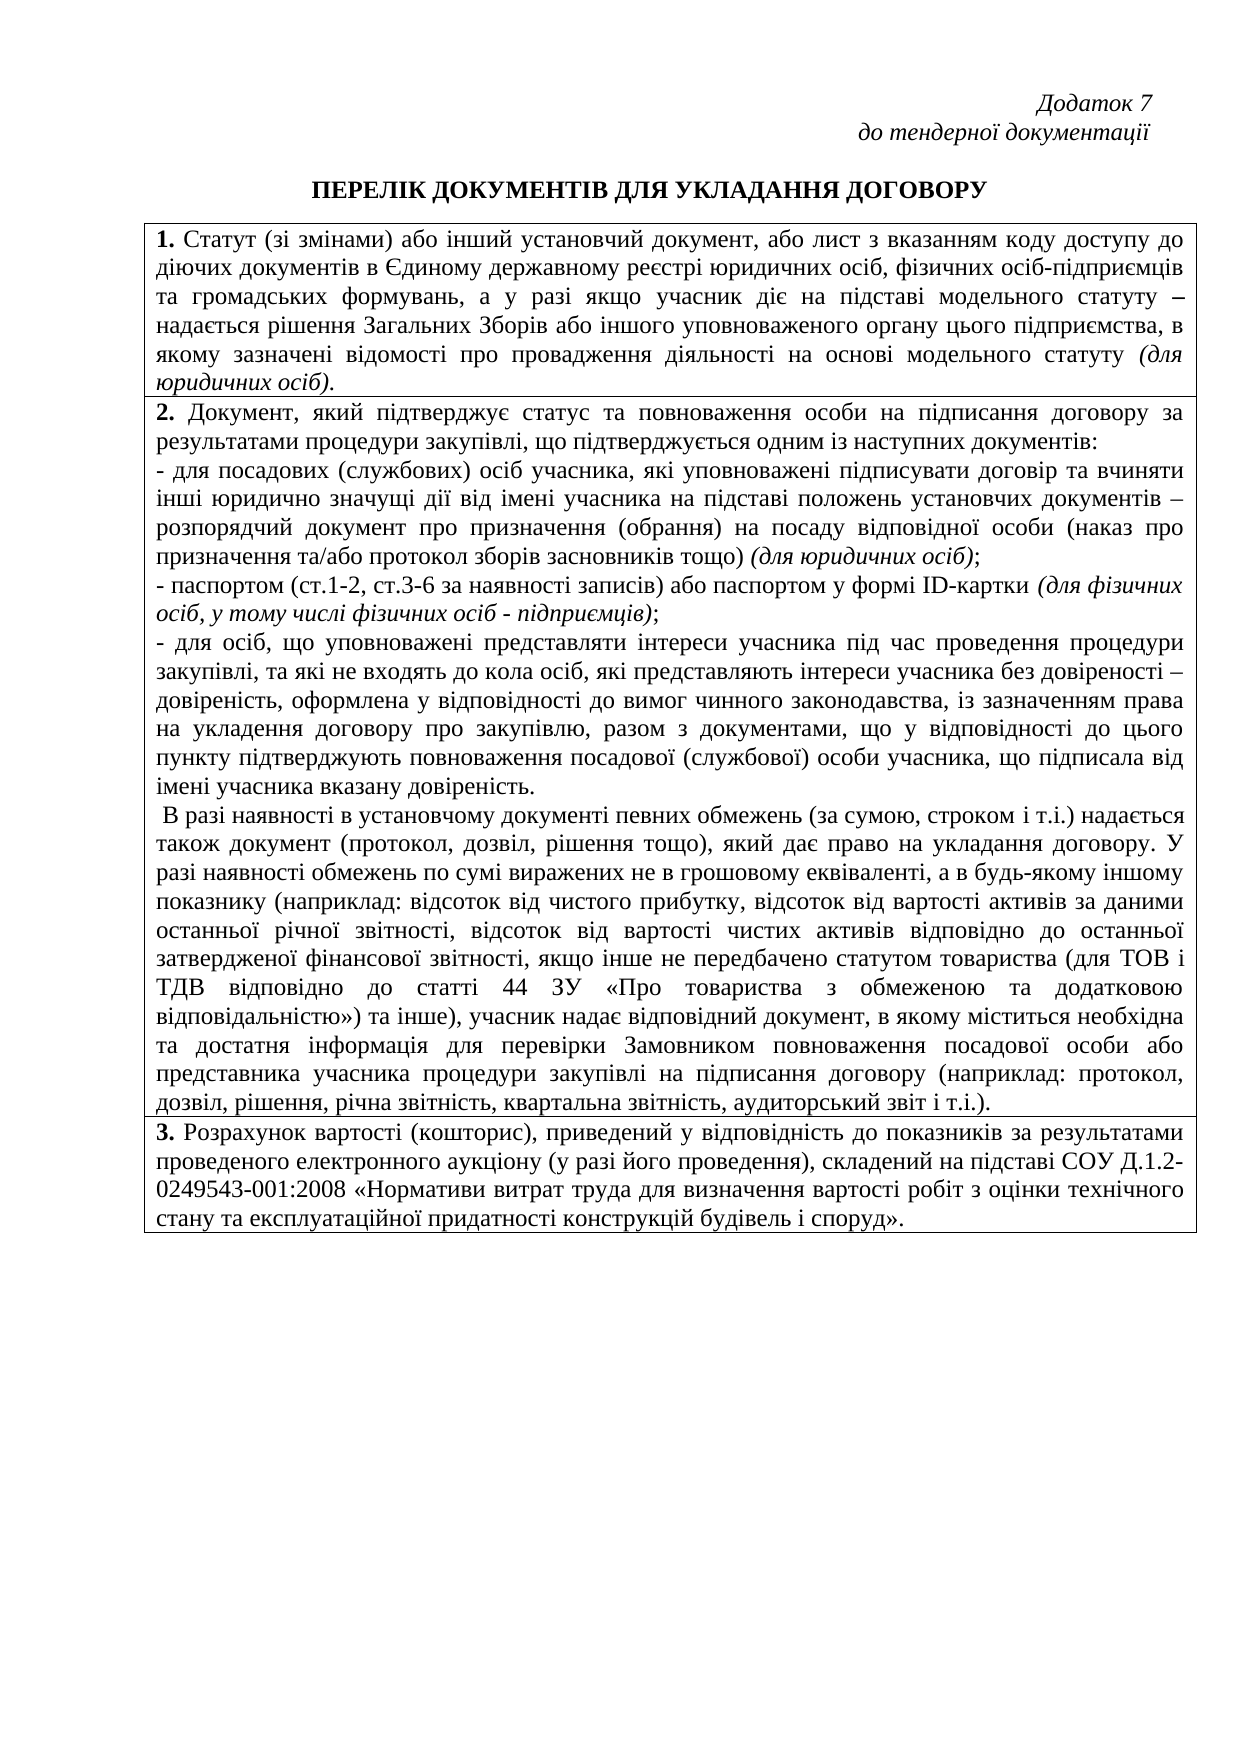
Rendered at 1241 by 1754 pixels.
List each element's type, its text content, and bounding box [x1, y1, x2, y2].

text Додаток 7 [148, 88, 1152, 117]
text ПЕРЕЛІК ДОКУМЕНТІВ ДЛЯ УКЛАДАННЯ ДОГОВОРУ [148, 175, 1152, 203]
table_cell 2. Документ, який підтверджує статус та повноваження особи на підписання договору за результатами процедури закупівлі, що підтверджується одним із наступних документів: - для посадових (службових) осіб учасника, які уповноважені підписувати договір та вчиняти інші юридично значущі дії від імені учасника на підставі положень установчих документів – розпорядчий документ про призначення (обрання) на посаду відповідної особи (наказ про призначення та/або протокол зборів засновників тощо) (для юридичних осіб); - паспортом (ст.1-2, ст.3-6 за наявності записів) або паспортом у формі ID-картки (для фізичних осіб, у тому числі фізичних осіб - підприємців); - для осіб, що уповноважені представляти інтереси учасника під час проведення процедури закупівлі, та які не входять до кола осіб, які представляють інтереси учасника без довіреності – довіреність, оформлена у відповідності до вимог чинного законодавства, із зазначенням права на укладення договору про закупівлю, разом з документами, що у відповідності до цього пункту підтверджують повноваження посадової (службової) особи учасника, що підписала від імені учасника вказану довіреність. В разі наявності в установчому документі певних обмежень (за сумою, строком і т.і.) надається також документ (протокол, дозвіл, рішення тощо), який дає право на укладання договору. У разі наявності обмежень по сумі виражених не в грошовому еквіваленті, а в будь-якому іншому показнику (наприклад: відсоток від чистого прибутку, відсоток від вартості активів за даними останньої річної звітності, відсоток від вартості чистих активів відповідно до останньої затвердженої фінансової звітності, якщо інше не передбачено статутом товариства (для ТОВ і ТДВ відповідно до статті 44 ЗУ «Про товариства з обмеженою та додатковою відповідальністю») та інше), учасник надає відповідний документ, в якому міститься необхідна та достатня інформація для перевірки Замовником повноваження посадової особи або представника учасника процедури закупівлі на підписання договору (наприклад: протокол, дозвіл, рішення, річна звітність, квартальна звітність, аудиторський звіт і т.і.). [145, 397, 1196, 1116]
table_cell 3. Розрахунок вартості (кошторис), приведений у відповідність до показників за результатами проведеного електронного аукціону (у разі його проведення), складений на підставі СОУ Д.1.2-0249543-001:2008 «Нормативи витрат труда для визначення вартості робіт з оцінки технічного стану та експлуатаційної придатності конструкцій будівель і споруд». [145, 1117, 1196, 1232]
text до тендерної документації [148, 117, 1152, 146]
table_header 1. Статут (зі змінами) або інший установчий документ, або лист з вказанням коду доступу до діючих документів в Єдиному державному реєстрі юридичних осіб, фізичних осіб-підприємців та громадських формувань, а у разі якщо учасник діє на підставі модельного статуту – надається рішення Загальних Зборів або іншого уповноваженого органу цього підприємства, в якому зазначені відомості про провадження діяльності на основі модельного статуту (для юридичних осіб). [145, 224, 1196, 396]
